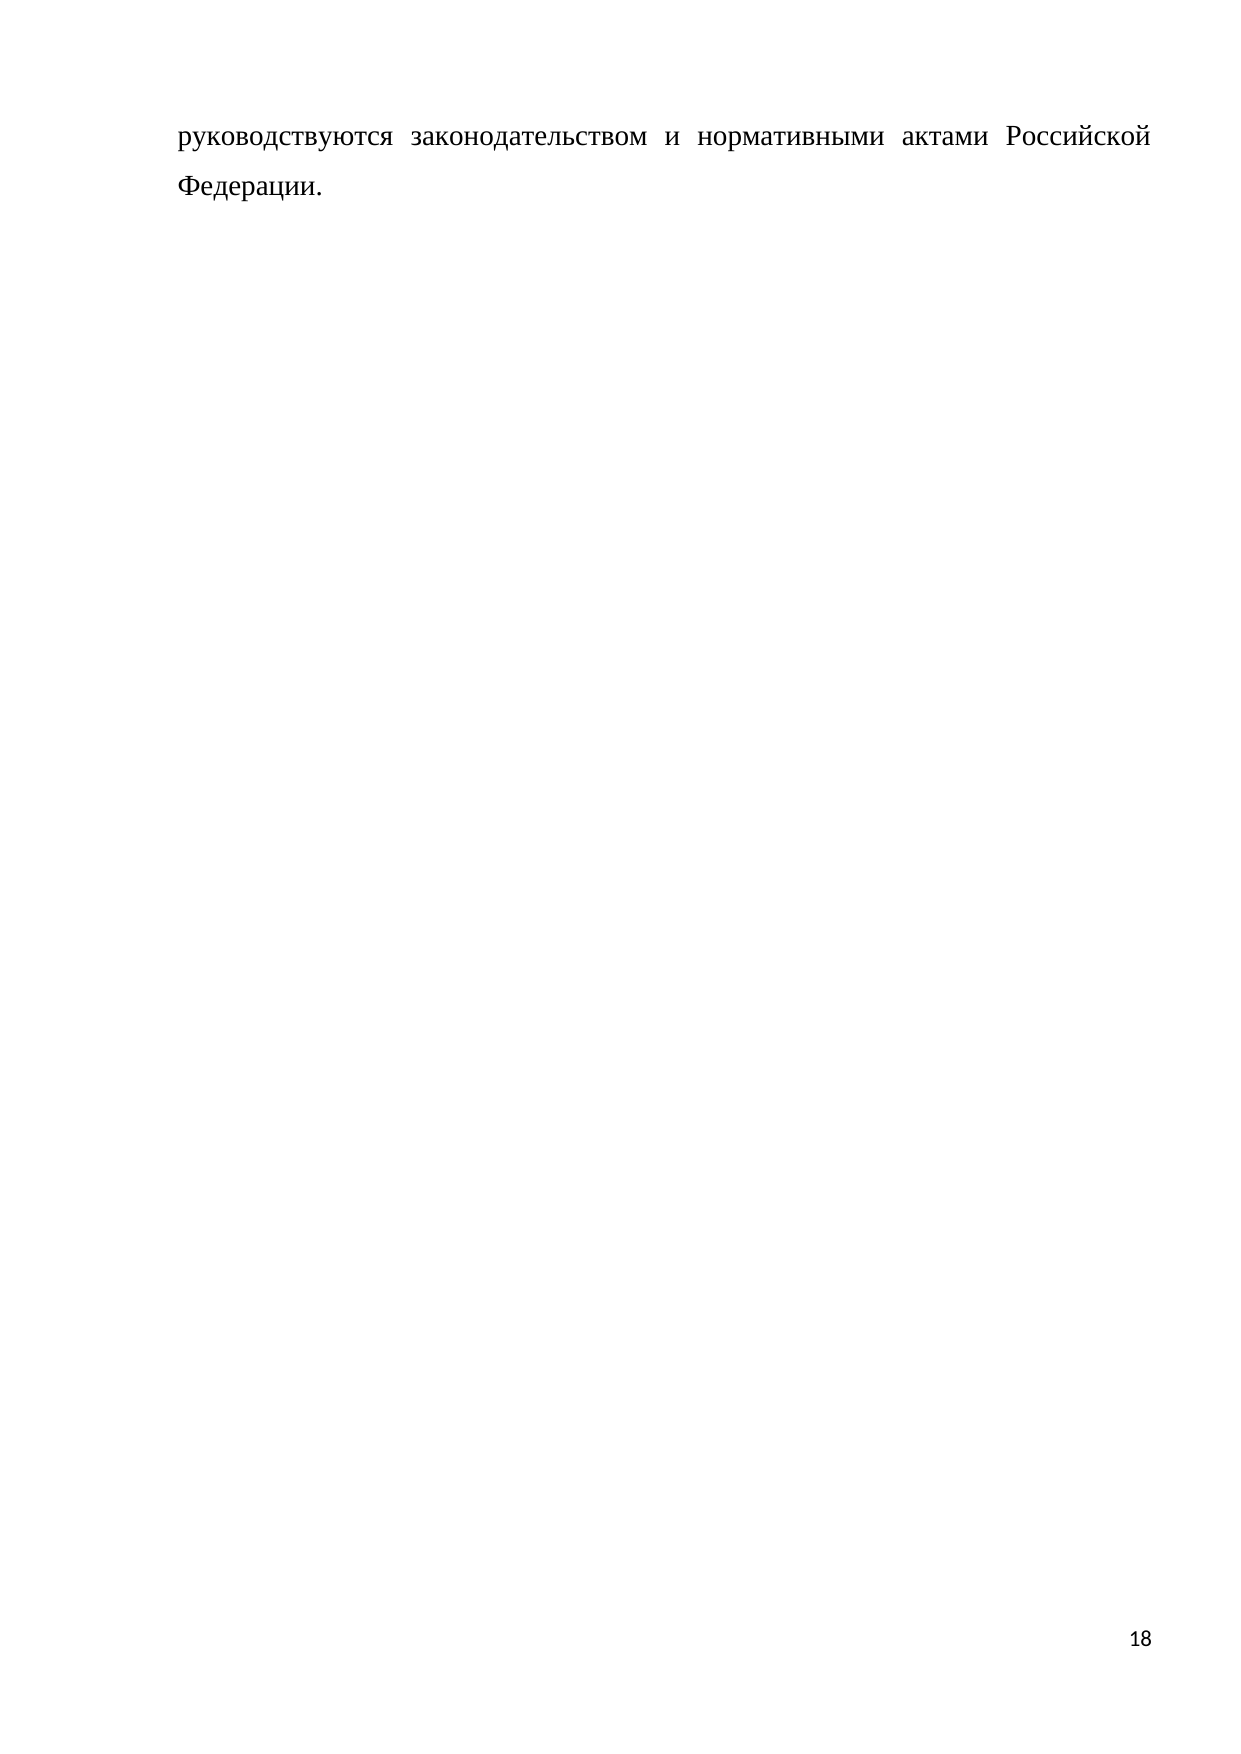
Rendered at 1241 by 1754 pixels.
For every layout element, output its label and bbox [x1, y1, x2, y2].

text [177, 118, 1152, 202]
